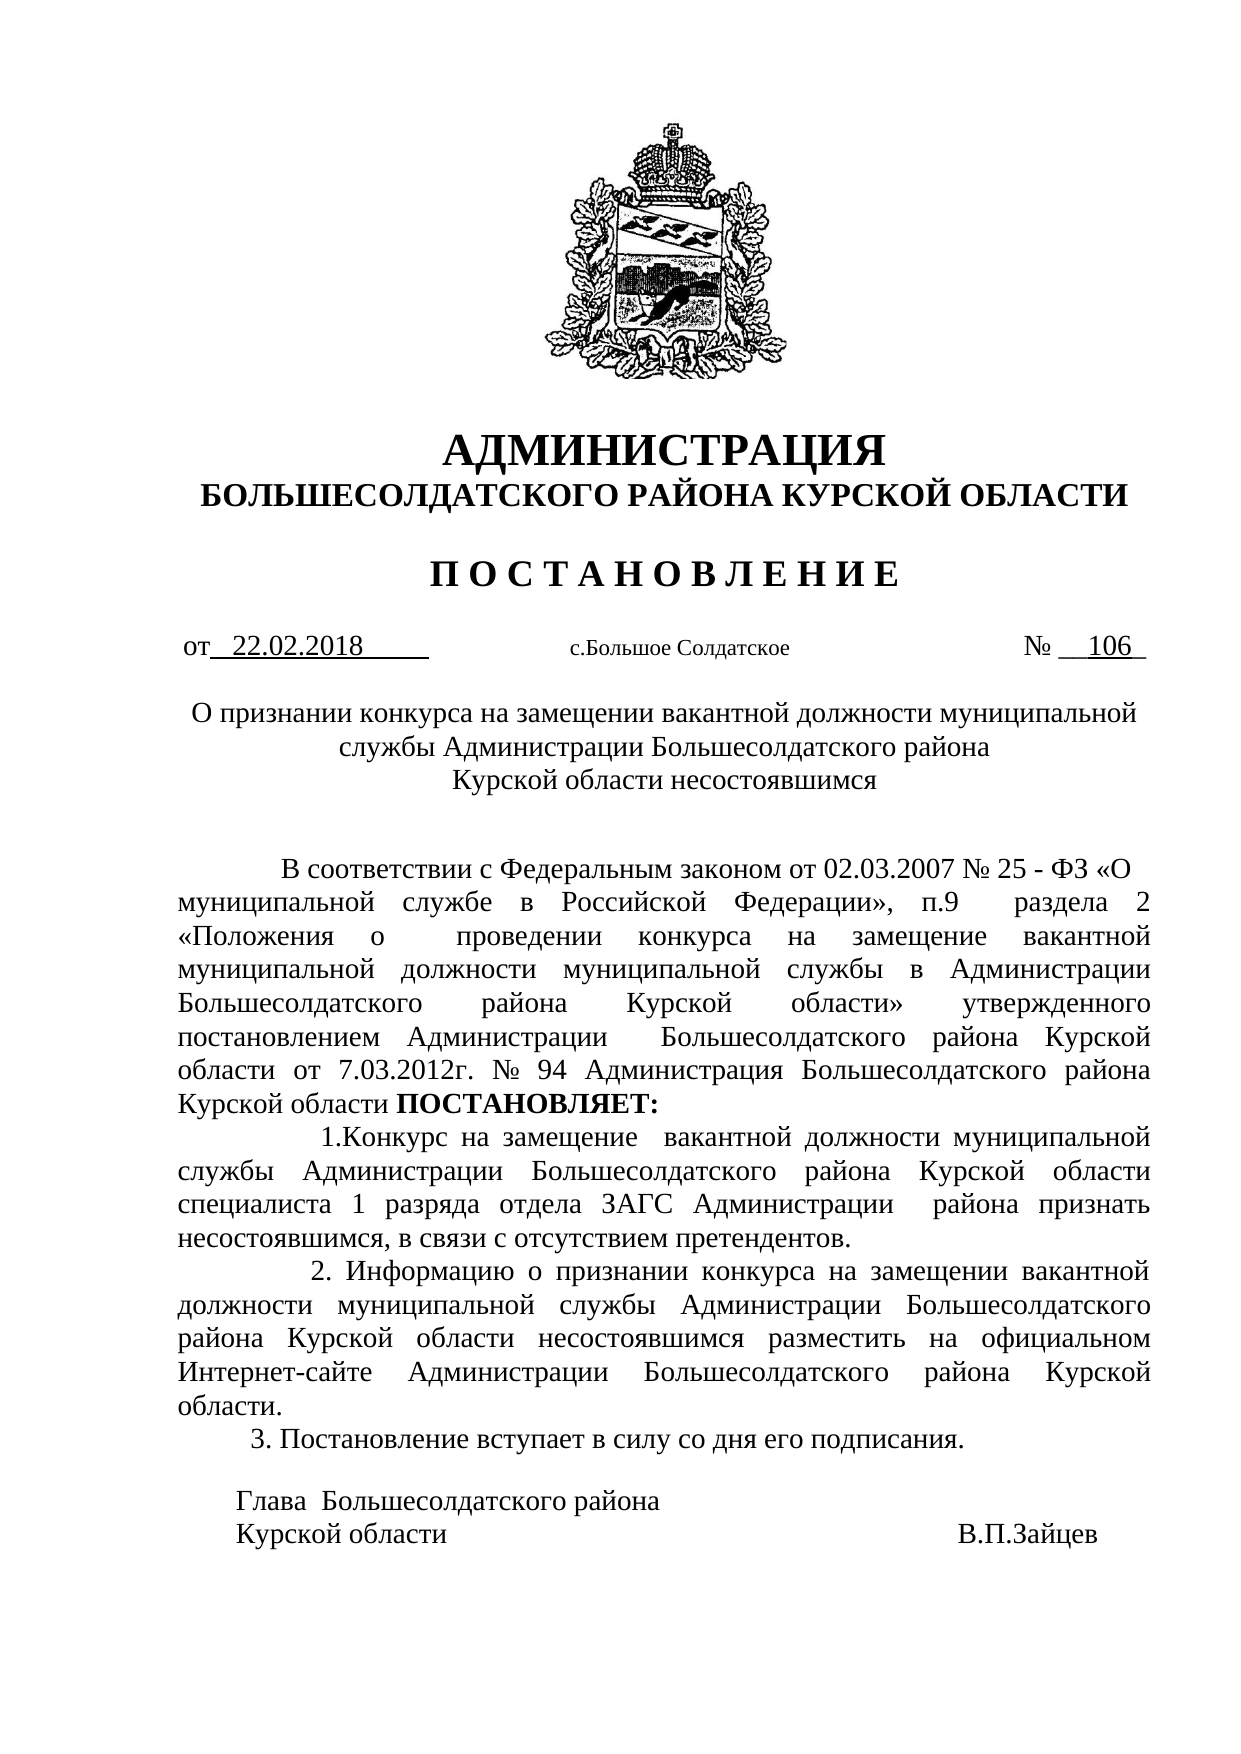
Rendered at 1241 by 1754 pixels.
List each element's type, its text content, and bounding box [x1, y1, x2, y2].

text Глава Большесолдатского района [177, 1483, 1152, 1516]
text 1.Конкурс на замещение вакантной должности муниципальной службы Администрации Большесолдатского района Курской области специалиста 1 разряда отдела ЗАГС Администрации района признать несостоявшимся, в связи с отсутствием претендентов. [177, 1119, 1152, 1253]
text П О С Т А Н О В Л Е Н И Е [177, 552, 1152, 595]
text муниципальной службе в Российской Федерации», п.9 раздела 2 «Положения о проведении конкурса на замещение вакантной муниципальной должности муниципальной службы в Администрации Большесолдатского района Курской области» утвержденного постановлением Администрации Большесолдатского района Курской области от 7.03.2012г. № 94 Администрация Большесолдатского района Курской области ПОСТАНОВЛЯЕТ: [177, 884, 1152, 1119]
text БОЛЬШЕСОЛДАТСКОГО РАЙОНА КУРСКОЙ ОБЛАСТИ [177, 475, 1152, 513]
subtitle Курской области несостоявшимся [177, 762, 1152, 796]
subtitle 2. Информацию о признании конкурса на замещении вакантной должности муниципальной службы Администрации Большесолдатского района Курской области несостоявшимся разместить на официальном Интернет-сайте Администрации Большесолдатского района Курской области. [177, 1253, 1152, 1421]
picture [542, 118, 787, 379]
subtitle О признании конкурса на замещении вакантной должности муниципальной службы Администрации Большесолдатского района [177, 695, 1152, 762]
text 3. Постановление вступает в силу со дня его подписания. [177, 1421, 1152, 1455]
text В соответствии с Федеральным законом от 02.03.2007 № 25 - ФЗ «О [177, 851, 1152, 884]
text Курской области В.П.Зайцев [177, 1516, 1152, 1550]
text АДМИНИСТРАЦИЯ [177, 422, 1152, 475]
text от 22.02.2018 с.Большое Солдатское № __106_ [177, 628, 1152, 662]
